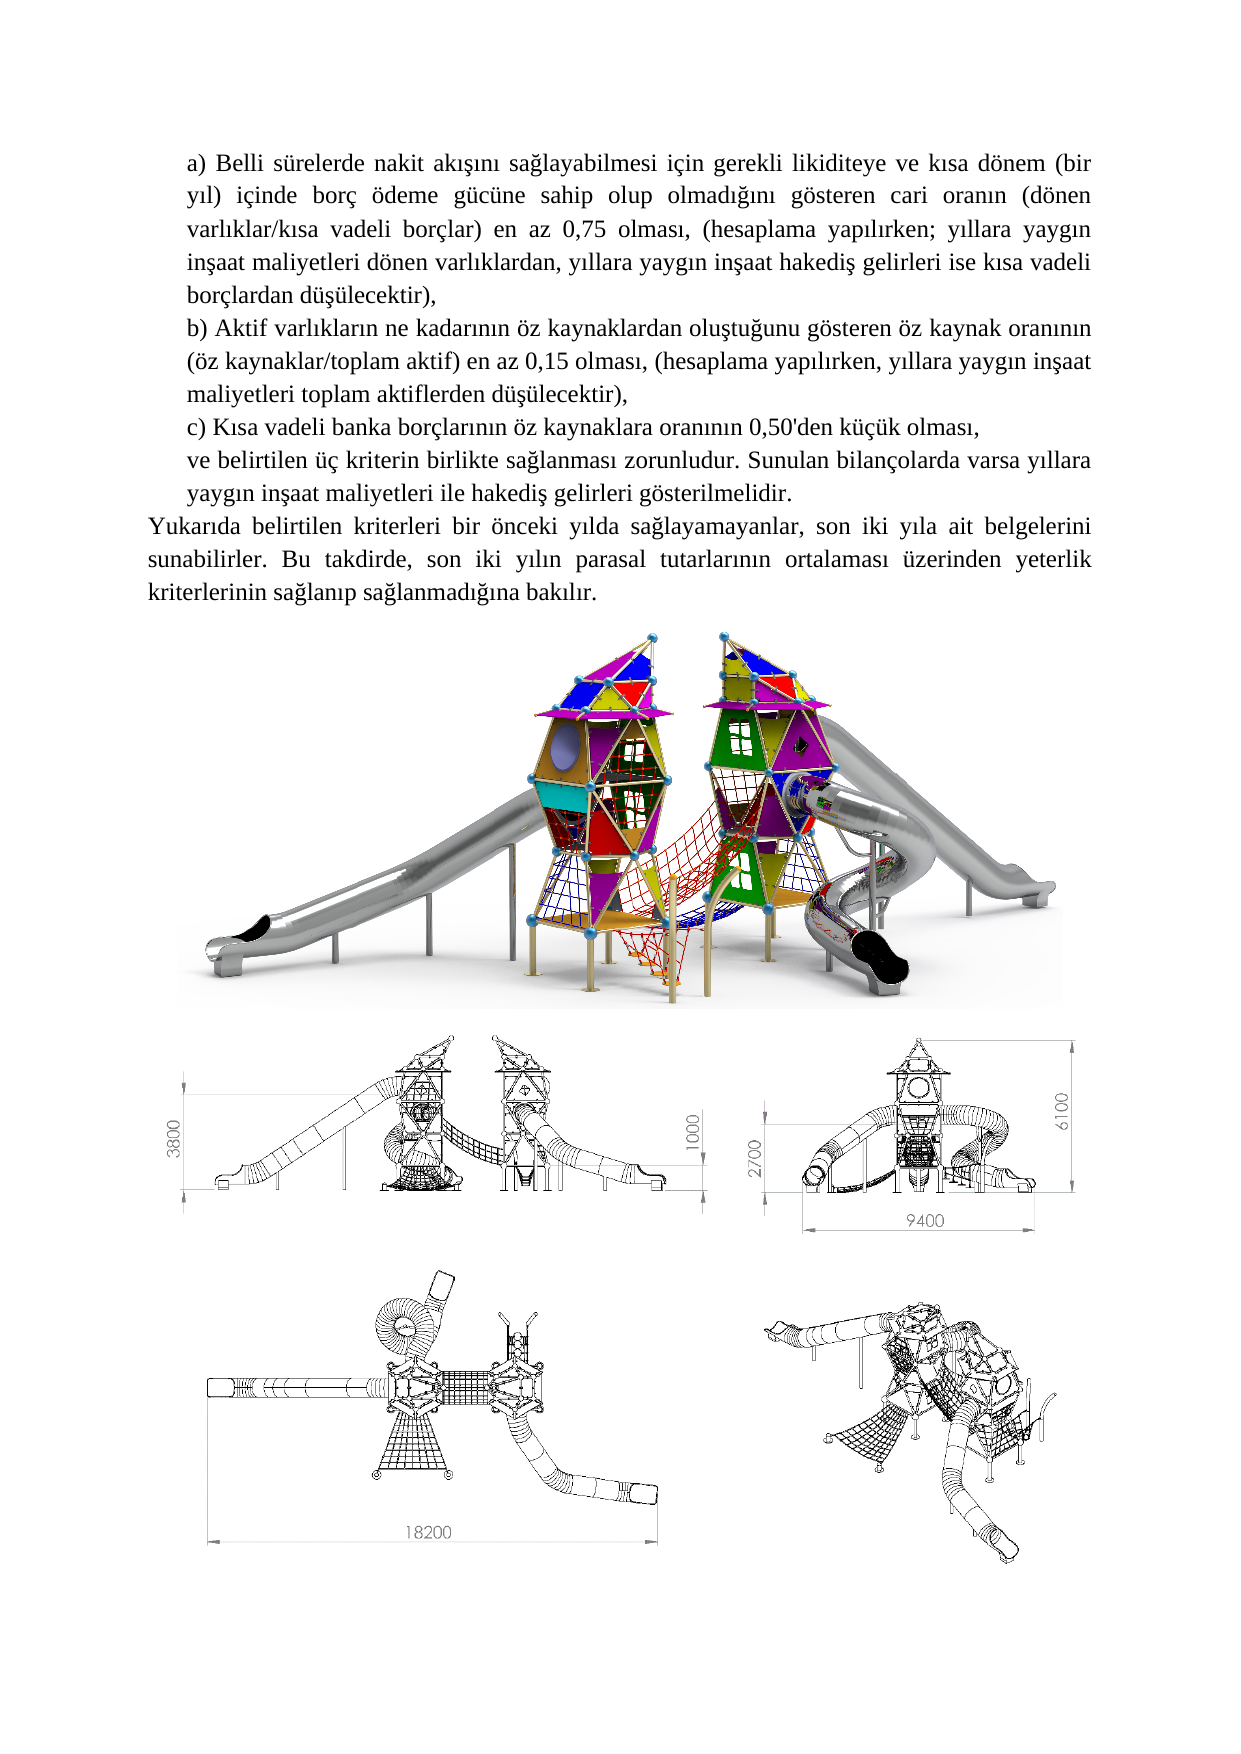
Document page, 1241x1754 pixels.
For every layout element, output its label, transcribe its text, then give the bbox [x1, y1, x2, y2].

list c) Kısa vadeli banka borçlarının öz kaynaklara oranının 0,50'den küçük olması, [187, 412, 1093, 441]
list a) Belli sürelerde nakit akışını sağlayabilmesi için gerekli likiditeye ve kısa dönem (bir yıl) içinde borç ödeme gücüne sahip olup olmadığını gösteren cari oranın (dönen varlıklar/kısa vadeli borçlar) en az 0,75 olması, (hesaplama yapılırken; yıllara yaygın inşaat maliyetleri dönen varlıklardan, yıllara yaygın inşaat hakediş gelirleri ise kısa vadeli borçlardan düşülecektir), [187, 148, 1093, 308]
text Yukarıda belirtilen kriterleri bir önceki yılda sağlayamayanlar, son iki yıla ait belgelerini sunabilirler. Bu takdirde, son iki yılın parasal tutarlarının ortalaması üzerinden yeterlik kriterlerinin sağlanıp sağlanmadığına bakılır. [148, 511, 1093, 606]
list b) Aktif varlıkların ne kadarının öz kaynaklardan oluştuğunu gösteren öz kaynak oranının (öz kaynaklar/toplam aktif) en az 0,15 olması, (hesaplama yapılırken, yıllara yaygın inşaat maliyetleri toplam aktiflerden düşülecektir), [187, 313, 1093, 407]
list ve belirtilen üç kriterin birlikte sağlanması zorunludur. Sunulan bilançolarda varsa yıllara yaygın inşaat maliyetleri ile hakediş gelirleri gösterilmelidir. [187, 445, 1093, 507]
picture [177, 610, 1063, 1009]
picture [147, 1012, 1093, 1582]
